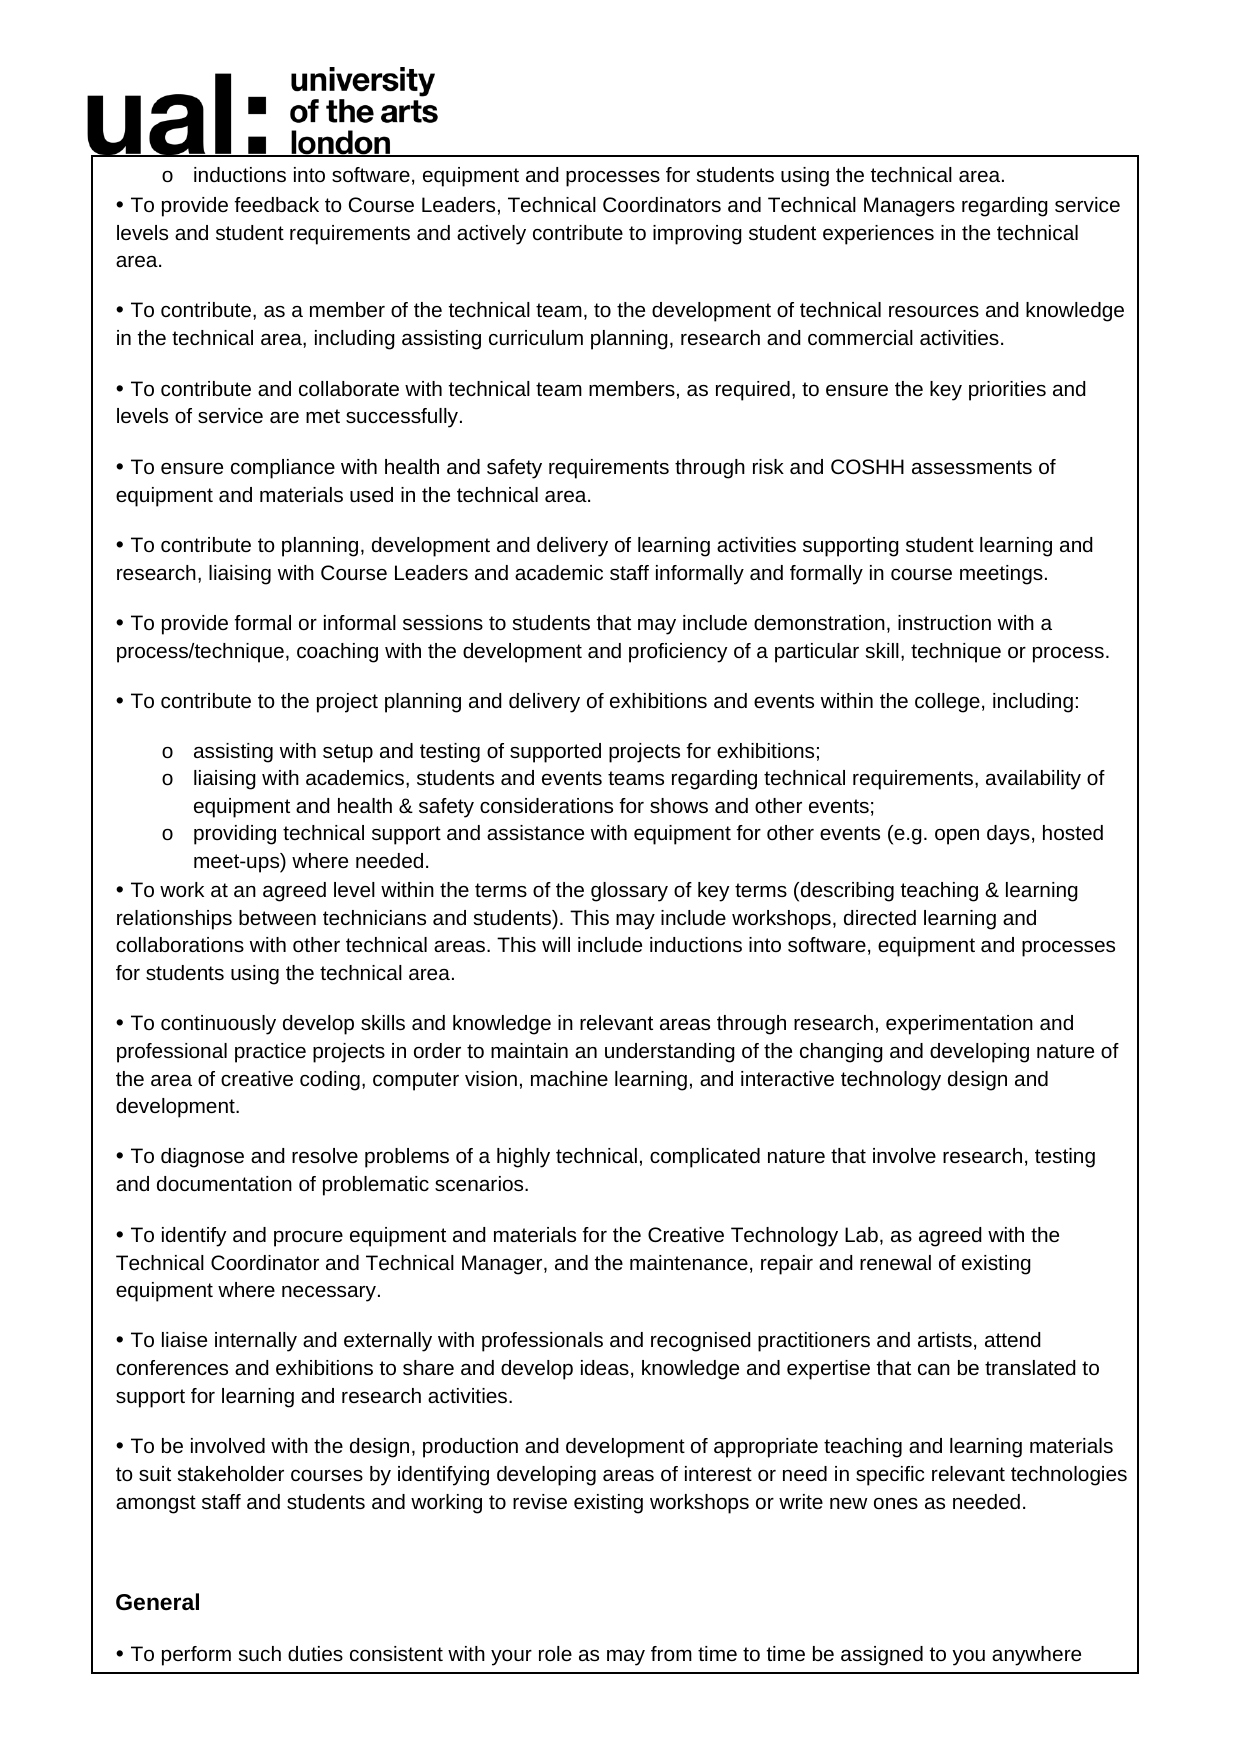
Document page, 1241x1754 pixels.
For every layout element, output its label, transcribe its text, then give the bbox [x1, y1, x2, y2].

picture [87, 67, 560, 155]
